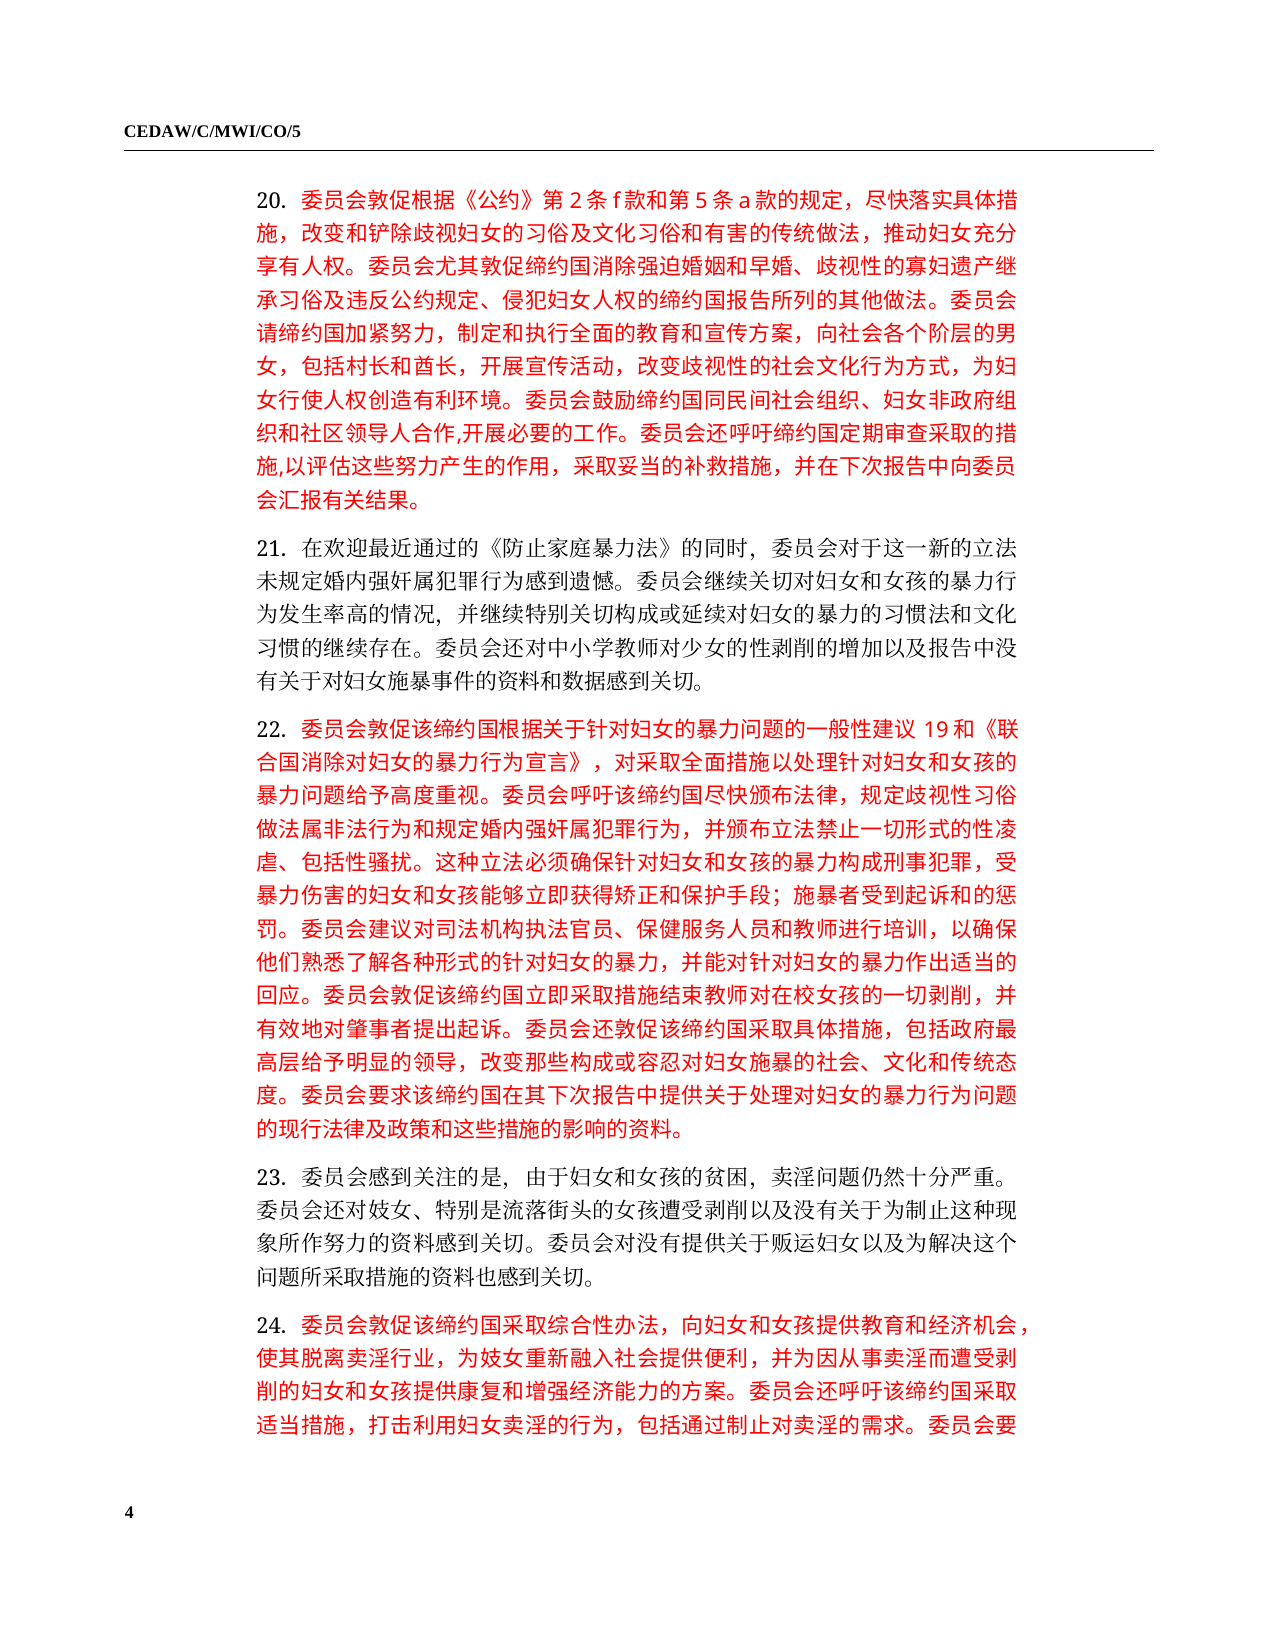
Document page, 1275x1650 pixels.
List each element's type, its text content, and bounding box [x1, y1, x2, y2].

text 20. 委员会敦促根据《公约》第2条f款和第5条a款的规定，尽快落实具体措施，改变和铲除歧视妇女的习俗及文化习俗和有害的传统做法，推动妇女充分享有人权。委员会尤其敦促缔约国消除强迫婚姻和早婚、歧视性的寡妇遗产继承习俗及违反公约规定、侵犯妇女人权的缔约国报告所列的其他做法。委员会请缔约国加紧努力，制定和执行全面的教育和宣传方案，向社会各个阶层的男女，包括村长和酋长，开展宣传活动，改变歧视性的社会文化行为方式，为妇女行使人权创造有利环境。委员会鼓励缔约国同民间社会组织、妇女非政府组织和社区领导人合作,开展必要的工作。委员会还呼吁缔约国定期审查采取的措施,以评估这些努力产生的作用，采取妥当的补救措施，并在下次报告中向委员会汇报有关结果。 [256, 181, 1019, 515]
text 23. 委员会感到关注的是，由于妇女和女孩的贫困，卖淫问题仍然十分严重。委员会还对妓女、特别是流落街头的女孩遭受剥削以及没有关于为制止这种现象所作努力的资料感到关切。委员会对没有提供关于贩运妇女以及为解决这个问题所采取措施的资料也感到关切。 [256, 1158, 1019, 1292]
text 21. 在欢迎最近通过的《防止家庭暴力法》的同时，委员会对于这一新的立法未规定婚内强奸属犯罪行为感到遗憾。委员会继续关切对妇女和女孩的暴力行为发生率高的情况，并继续特别关切构成或延续对妇女的暴力的习惯法和文化习惯的继续存在。委员会还对中小学教师对少女的性剥削的增加以及报告中没有关于对妇女施暴事件的资料和数据感到关切。 [256, 529, 1019, 696]
text 22. 委员会敦促该缔约国根据关于针对妇女的暴力问题的一般性建议19和《联合国消除对妇女的暴力行为宣言》，对采取全面措施以处理针对妇女和女孩的暴力问题给予高度重视。委员会呼吁该缔约国尽快颁布法律，规定歧视性习俗做法属非法行为和规定婚内强奸属犯罪行为，并颁布立法禁止一切形式的性凌虐、包括性骚扰。这种立法必须确保针对妇女和女孩的暴力构成刑事犯罪，受暴力伤害的妇女和女孩能够立即获得矫正和保护手段；施暴者受到起诉和的惩罚。委员会建议对司法机构执法官员、保健服务人员和教师进行培训，以确保他们熟悉了解各种形式的针对妇女的暴力，并能对针对妇女的暴力作出适当的回应。委员会敦促该缔约国立即采取措施结束教师对在校女孩的一切剥削，并有效地对肇事者提出起诉。委员会还敦促该缔约国采取具体措施，包括政府最高层给予明显的领导，改变那些构成或容忍对妇女施暴的社会、文化和传统态度。委员会要求该缔约国在其下次报告中提供关于处理对妇女的暴力行为问题的现行法律及政策和这些措施的影响的资料。 [256, 711, 1019, 1144]
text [256, 1306, 1019, 1440]
